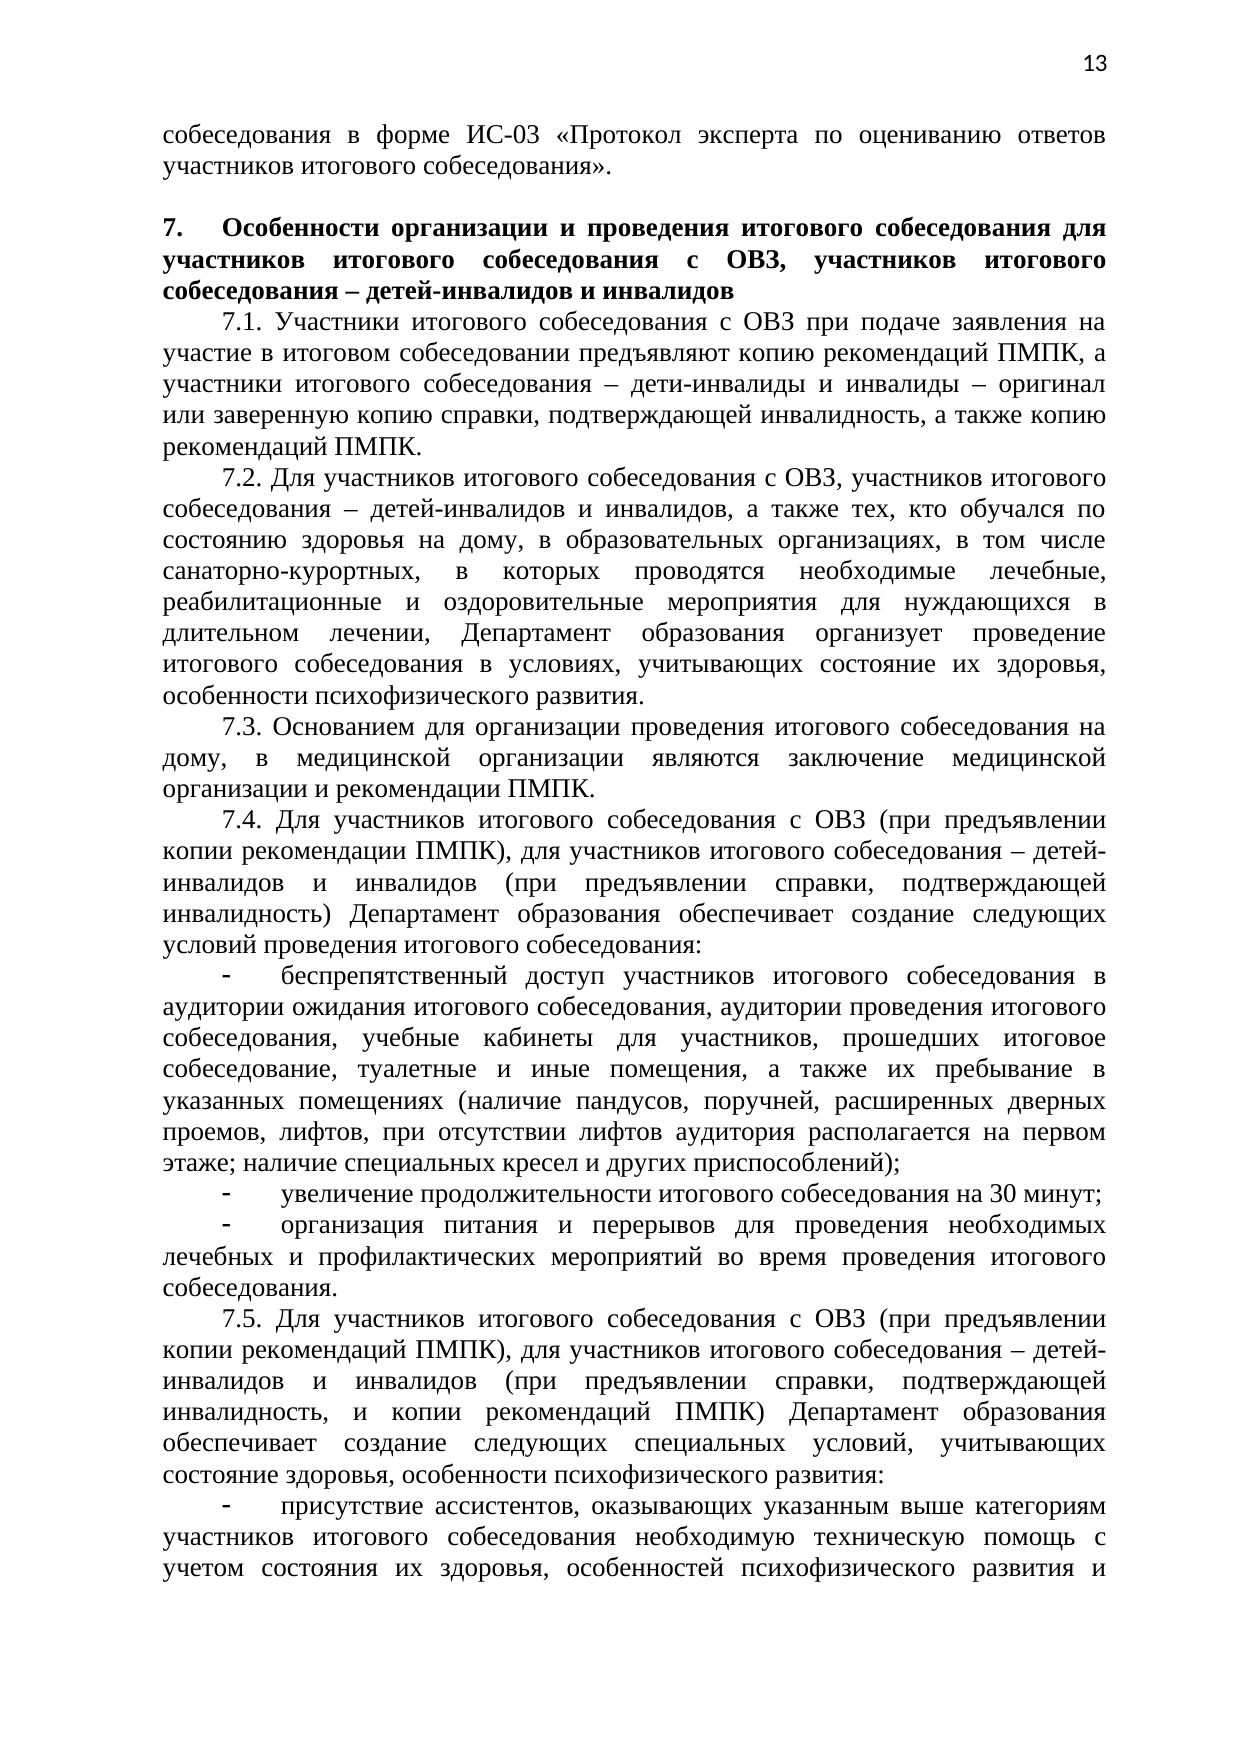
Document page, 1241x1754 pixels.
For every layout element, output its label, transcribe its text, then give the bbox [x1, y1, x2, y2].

text 7.2. Для участников итогового собеседования с ОВЗ, участников итогового собеседования – детей-инвалидов и инвалидов, а также тех, кто обучался по состоянию здоровья на дому, в образовательных организациях, в том числе санаторно-курортных, в которых проводятся необходимые лечебные, реабилитационные и оздоровительные мероприятия для нуждающихся в длительном лечении, Департамент образования организует проведение итогового собеседования в условиях, учитывающих состояние их здоровья, особенности психофизического развития. [162, 461, 1107, 710]
subtitle 7. Особенности организации и проведения итогового собеседования для участников итогового собеседования с ОВЗ, участников итогового собеседования – детей-инвалидов и инвалидов [162, 212, 1107, 305]
text 7.3. Основанием для организации проведения итогового собеседования на дому, в медицинской организации являются заключение медицинской организации и рекомендации ПМПК. [162, 710, 1107, 803]
list организация питания и перерывов для проведения необходимых лечебных и профилактических мероприятий во время проведения итогового собеседования. [162, 1208, 1107, 1302]
text 7.1. Участники итогового собеседования с ОВЗ при подаче заявления на участие в итоговом собеседовании предъявляют копию рекомендаций ПМПК, а участники итогового собеседования – дети-инвалиды и инвалиды – оригинал или заверенную копию справки, подтверждающей инвалидность, а также копию рекомендаций ПМПК. [162, 305, 1107, 461]
list беспрепятственный доступ участников итогового собеседования в аудитории ожидания итогового собеседования, аудитории проведения итогового собеседования, учебные кабинеты для участников, прошедших итоговое собеседование, туалетные и иные помещения, а также их пребывание в указанных помещениях (наличие пандусов, поручней, расширенных дверных проемов, лифтов, при отсутствии лифтов аудитория располагается на первом этаже; наличие специальных кресел и других приспособлений); [162, 959, 1107, 1177]
text 7.4. Для участников итогового собеседования с ОВЗ (при предъявлении копии рекомендации ПМПК), для участников итогового собеседования – детей-инвалидов и инвалидов (при предъявлении справки, подтверждающей инвалидность) Департамент образования обеспечивает создание следующих условий проведения итогового собеседования: [162, 803, 1107, 959]
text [162, 118, 1107, 180]
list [162, 1489, 1107, 1582]
text 7.5. Для участников итогового собеседования с ОВЗ (при предъявлении копии рекомендаций ПМПК), для участников итогового собеседования – детей-инвалидов и инвалидов (при предъявлении справки, подтверждающей инвалидность, и копии рекомендаций ПМПК) Департамент образования обеспечивает создание следующих специальных условий, учитывающих состояние здоровья, особенности психофизического развития: [162, 1302, 1107, 1489]
list увеличение продолжительности итогового собеседования на 30 минут; [162, 1177, 1107, 1208]
